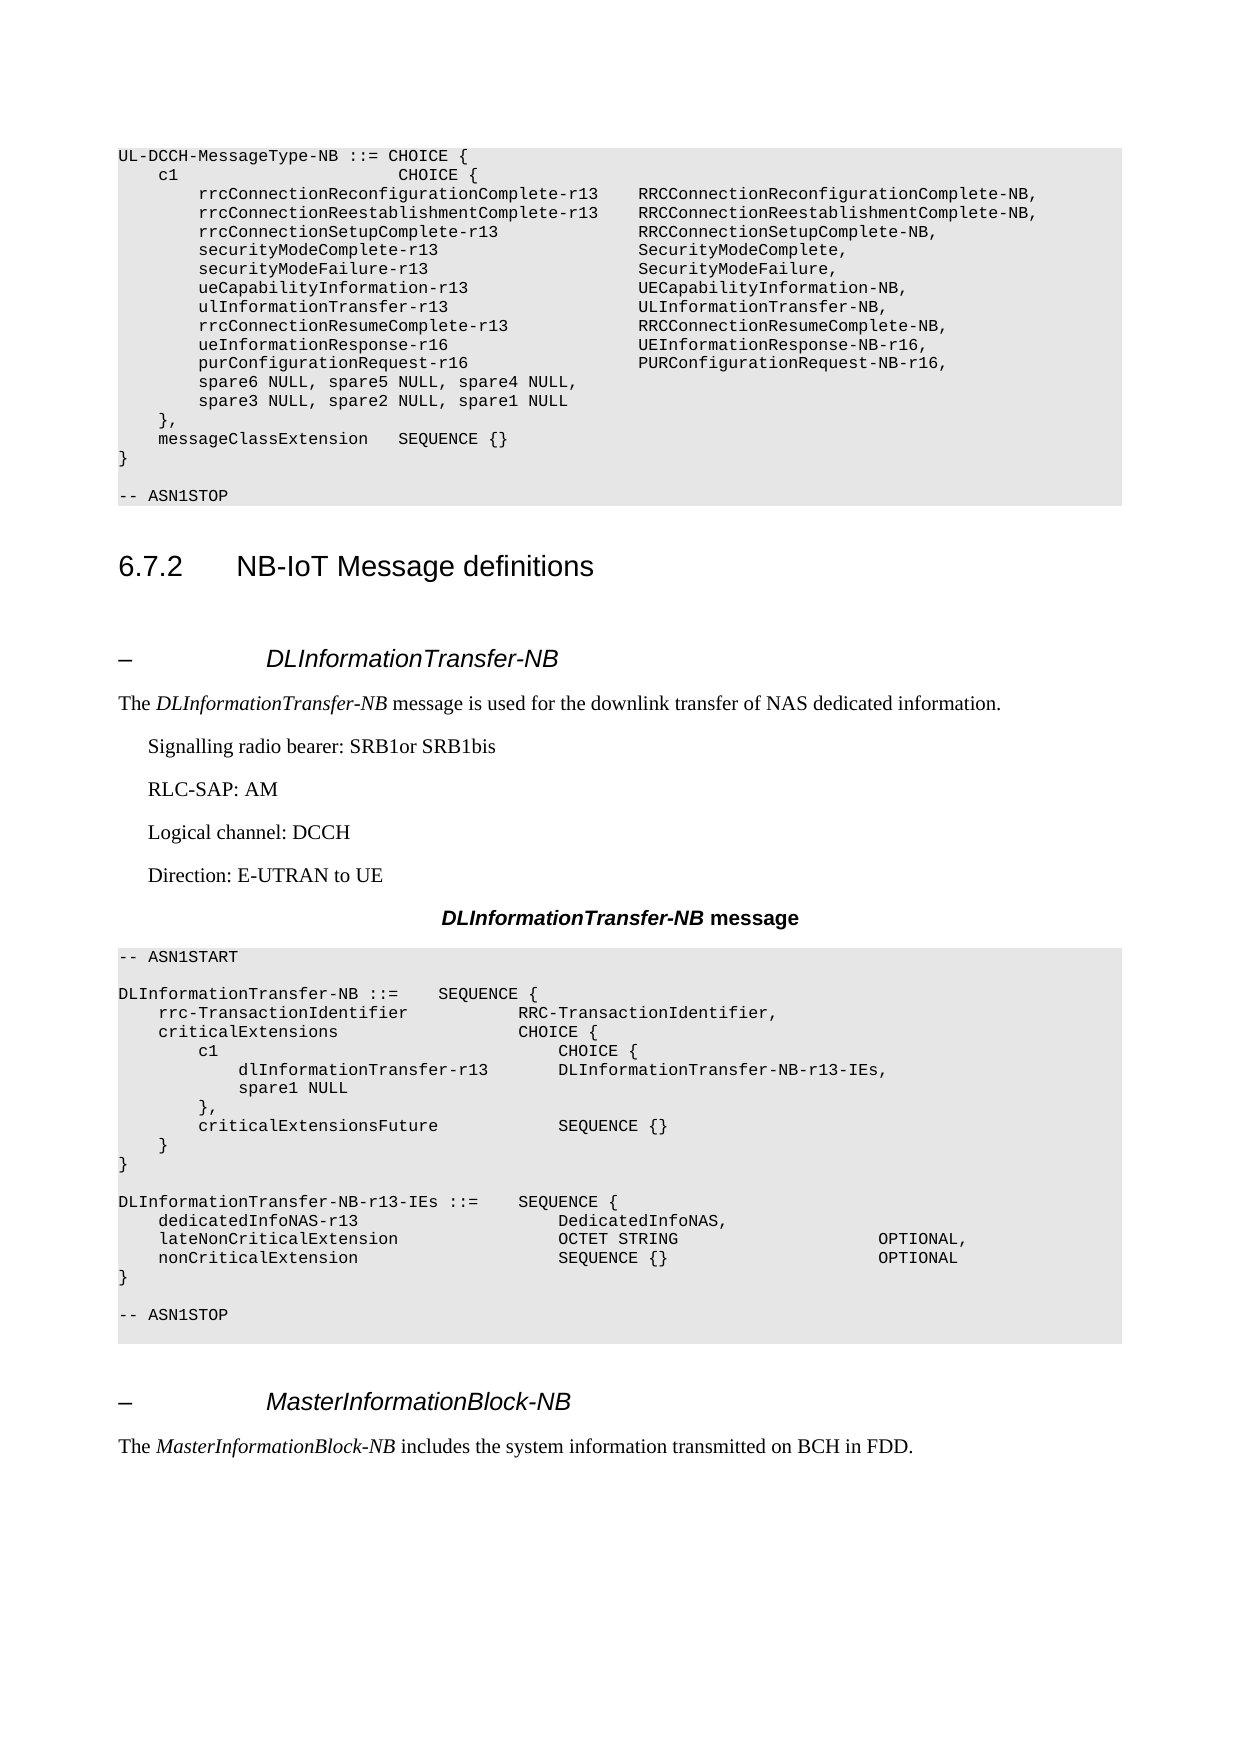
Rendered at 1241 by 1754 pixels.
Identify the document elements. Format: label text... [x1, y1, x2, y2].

text spare6 NULL, spare5 NULL, spare4 NULL, [118, 374, 1122, 393]
text }, [118, 1099, 1122, 1118]
text The DLInformationTransfer-NB message is used for the downlink transfer of NAS dedicated information. [118, 691, 1122, 715]
text -- ASN1STOP [118, 1306, 1122, 1325]
text criticalExtensionsFuture SEQUENCE {} [118, 1118, 1122, 1137]
text securityModeFailure-r13 SecurityModeFailure, [118, 261, 1122, 280]
text RLC-SAP: AM [148, 777, 1122, 801]
text criticalExtensions CHOICE { [118, 1023, 1122, 1042]
text lateNonCriticalExtension OCTET STRING OPTIONAL, [118, 1231, 1122, 1250]
text ueCapabilityInformation-r13 UECapabilityInformation-NB, [118, 280, 1122, 298]
text DLInformationTransfer-NB message [118, 905, 1122, 929]
text rrcConnectionResumeComplete-r13 RRCConnectionResumeComplete-NB, [118, 317, 1122, 336]
text } [118, 1156, 1122, 1174]
text messageClassExtension SEQUENCE {} [118, 431, 1122, 449]
text ueInformationResponse-r16 UEInformationResponse-NB-r16, [118, 336, 1122, 355]
text rrcConnectionSetupComplete-r13 RRCConnectionSetupComplete-NB, [118, 223, 1122, 242]
text spare3 NULL, spare2 NULL, spare1 NULL [118, 393, 1122, 412]
text } [118, 449, 1122, 468]
text DLInformationTransfer-NB-r13-IEs ::= SEQUENCE { [118, 1193, 1122, 1212]
text UL-DCCH-MessageType-NB ::= CHOICE { [118, 148, 1122, 167]
text rrc-TransactionIdentifier RRC-TransactionIdentifier, [118, 1005, 1122, 1023]
subtitle – DLInformationTransfer-NB [118, 644, 1122, 673]
text The MasterInformationBlock-NB includes the system information transmitted on BCH in FDD. [118, 1434, 1122, 1458]
subtitle 6.7.2 NB-IoT Message definitions [118, 549, 1122, 582]
text } [118, 1137, 1122, 1156]
text purConfigurationRequest-r16 PURConfigurationRequest-NB-r16, [118, 355, 1122, 374]
text c1 CHOICE { [118, 1042, 1122, 1061]
text } [118, 1269, 1122, 1287]
text Signalling radio bearer: SRB1or SRB1bis [148, 734, 1122, 758]
text }, [118, 412, 1122, 431]
text nonCriticalExtension SEQUENCE {} OPTIONAL [118, 1250, 1122, 1269]
text securityModeComplete-r13 SecurityModeComplete, [118, 242, 1122, 261]
text spare1 NULL [118, 1080, 1122, 1099]
text dlInformationTransfer-r13 DLInformationTransfer-NB-r13-IEs, [118, 1061, 1122, 1080]
text rrcConnectionReestablishmentComplete-r13 RRCConnectionReestablishmentComplete-NB, [118, 204, 1122, 223]
text ulInformationTransfer-r13 ULInformationTransfer-NB, [118, 298, 1122, 317]
text -- ASN1START [118, 948, 1122, 967]
text DLInformationTransfer-NB ::= SEQUENCE { [118, 986, 1122, 1005]
subtitle – MasterInformationBlock-NB [118, 1387, 1122, 1416]
text c1 CHOICE { [118, 167, 1122, 185]
text -- ASN1STOP [118, 487, 1122, 506]
text Logical channel: DCCH [148, 820, 1122, 844]
text Direction: E-UTRAN to UE [148, 863, 1122, 887]
text dedicatedInfoNAS-r13 DedicatedInfoNAS, [118, 1212, 1122, 1231]
text rrcConnectionReconfigurationComplete-r13 RRCConnectionReconfigurationComplete-NB, [118, 185, 1122, 204]
